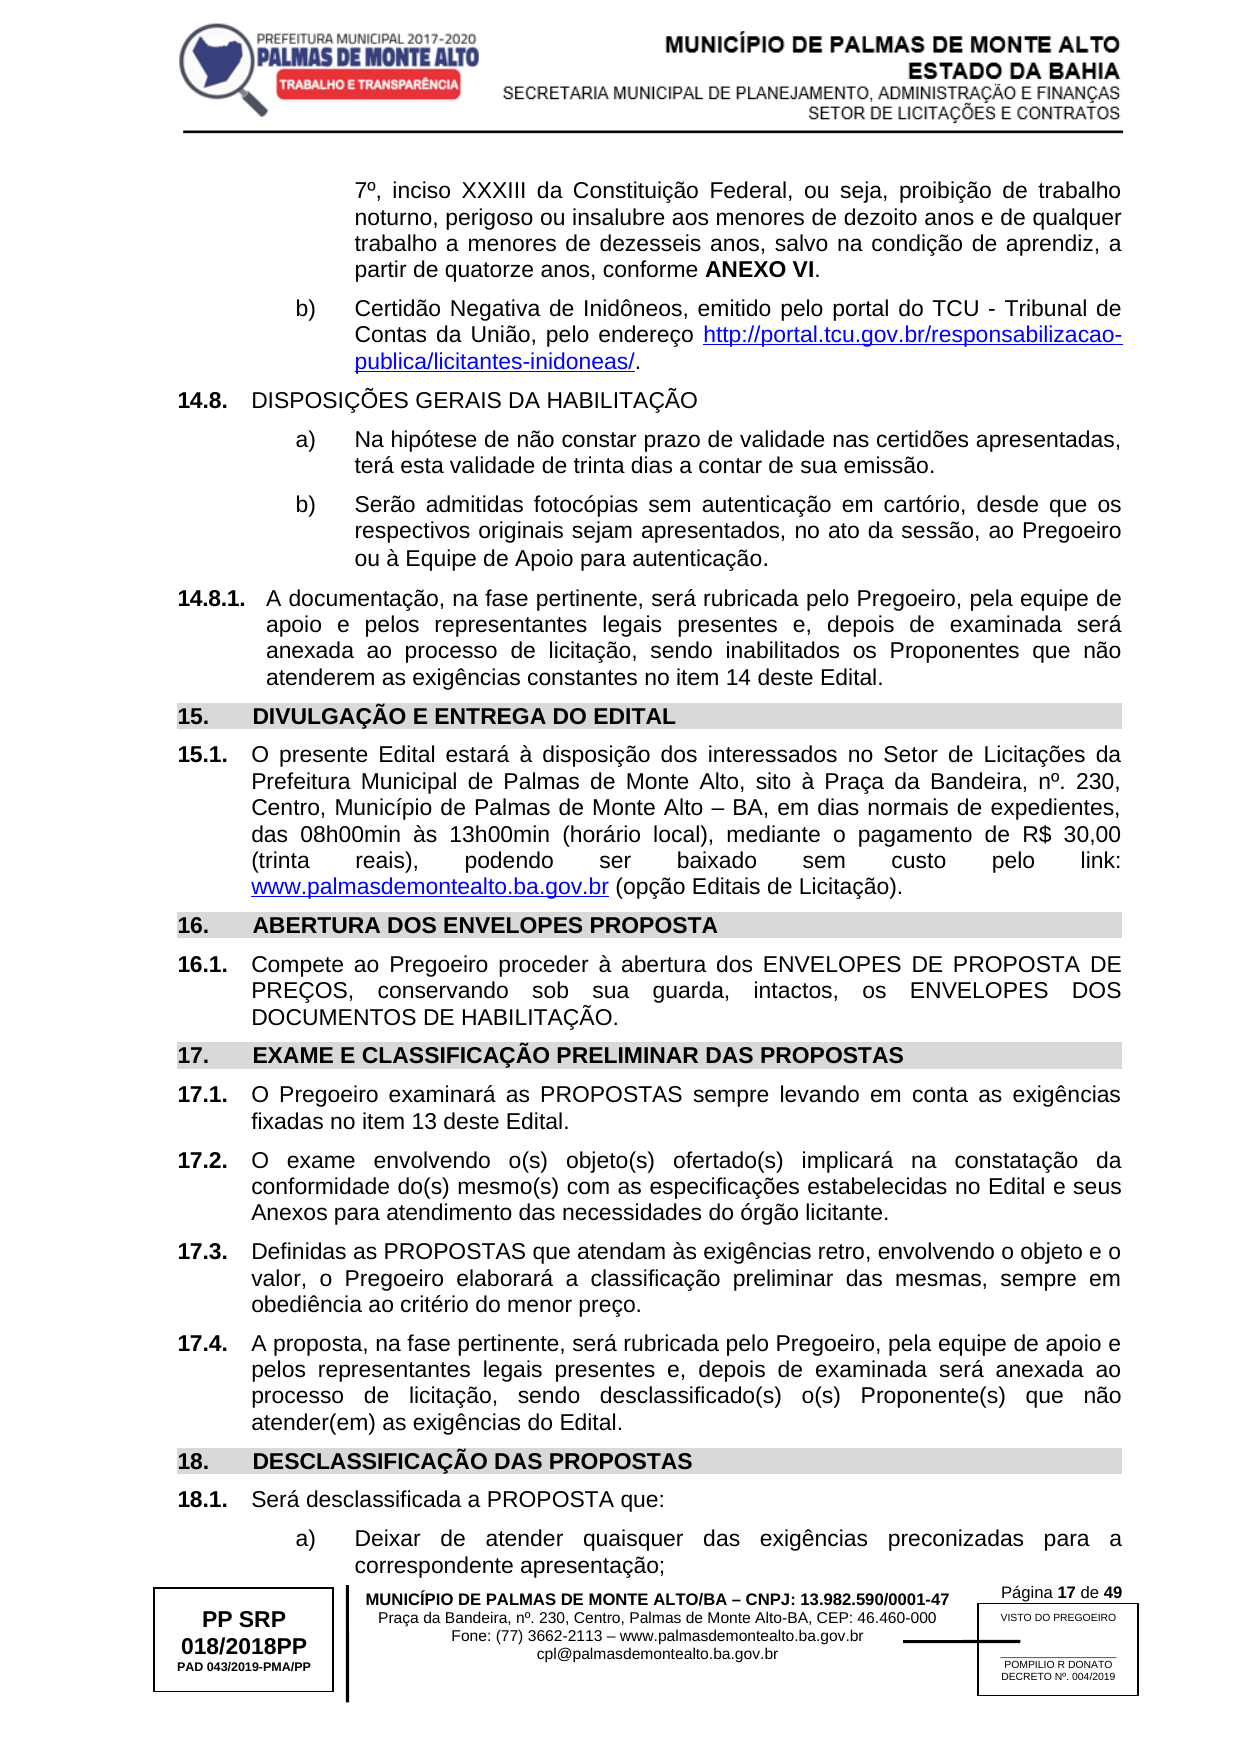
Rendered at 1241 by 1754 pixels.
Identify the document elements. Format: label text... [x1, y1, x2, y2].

subtitle DESCLASSIFICAÇÃO DAS PROPOSTAS [177, 1448, 1122, 1474]
subtitle EXAME E CLASSIFICAÇÃO PRELIMINAR DAS PROPOSTAS [177, 1042, 1122, 1069]
list A proposta, na fase pertinente, será rubricada pelo Pregoeiro, pela equipe de apoio e pelos representantes legais presentes e, depois de examinada será anexada ao processo de licitação, sendo desclassificado(s) o(s) Proponente(s) que não atender(em) as exigências do Edital. [177, 1330, 1122, 1435]
list Certidão Negativa de Inidôneos, emitido pelo portal do TCU - Tribunal de Contas da União, pelo endereço http://portal.tcu.gov.br/responsabilizacao-publica/licitantes-inidoneas/. [295, 295, 1122, 374]
list Compete ao Pregoeiro proceder à abertura dos ENVELOPES DE PROPOSTA DE PREÇOS, conservando sob sua guarda, intactos, os ENVELOPES DOS DOCUMENTOS DE HABILITAÇÃO. [177, 951, 1122, 1030]
list Definidas as PROPOSTAS que atendam às exigências retro, envolvendo o objeto e o valor, o Pregoeiro elaborará a classificação preliminar das mesmas, sempre em obediência ao critério do menor preço. [177, 1238, 1122, 1317]
list O Pregoeiro examinará as PROPOSTAS sempre levando em conta as exigências fixadas no item 13 deste Edital. [177, 1081, 1122, 1134]
list DISPOSIÇÕES GERAIS DA HABILITAÇÃO [177, 387, 1122, 413]
list Será desclassificada a PROPOSTA que: [177, 1486, 1122, 1513]
picture [177, 21, 1124, 142]
list O exame envolvendo o(s) objeto(s) ofertado(s) implicará na constatação da conformidade do(s) mesmo(s) com as especificações estabelecidas no Edital e seus Anexos para atendimento das necessidades do órgão licitante. [177, 1147, 1122, 1226]
list Na hipótese de não constar prazo de validade nas certidões apresentadas, terá esta validade de trinta dias a contar de sua emissão. [295, 426, 1122, 478]
list A documentação, na fase pertinente, será rubricada pelo Pregoeiro, pela equipe de apoio e pelos representantes legais presentes e, depois de examinada será anexada ao processo de licitação, sendo inabilitados os Proponentes que não atenderem as exigências constantes no item 14 deste Edital. [177, 585, 1122, 690]
list O presente Edital estará à disposição dos interessados no Setor de Licitações da Prefeitura Municipal de Palmas de Monte Alto, sito à Praça da Bandeira, nº. 230, Centro, Município de Palmas de Monte Alto – BA, em dias normais de expedientes, das 08h00min às 13h00min (horário local), mediante o pagamento de R$ 30,00 (trinta reais), podendo ser baixado sem custo pelo link: www.palmasdemontealto.ba.gov.br (opção Editais de Licitação). [177, 741, 1122, 899]
subtitle DIVULGAÇÃO E ENTREGA DO EDITAL [177, 703, 1122, 729]
subtitle ABERTURA DOS ENVELOPES PROPOSTA [177, 912, 1122, 938]
list Deixar de atender quaisquer das exigências preconizadas para a correspondente apresentação; [295, 1525, 1122, 1578]
list Serão admitidas fotocópias sem autenticação em cartório, desde que os respectivos originais sejam apresentados, no ato da sessão, ao Pregoeiro ou à Equipe de Apoio para autenticação. [295, 491, 1122, 572]
